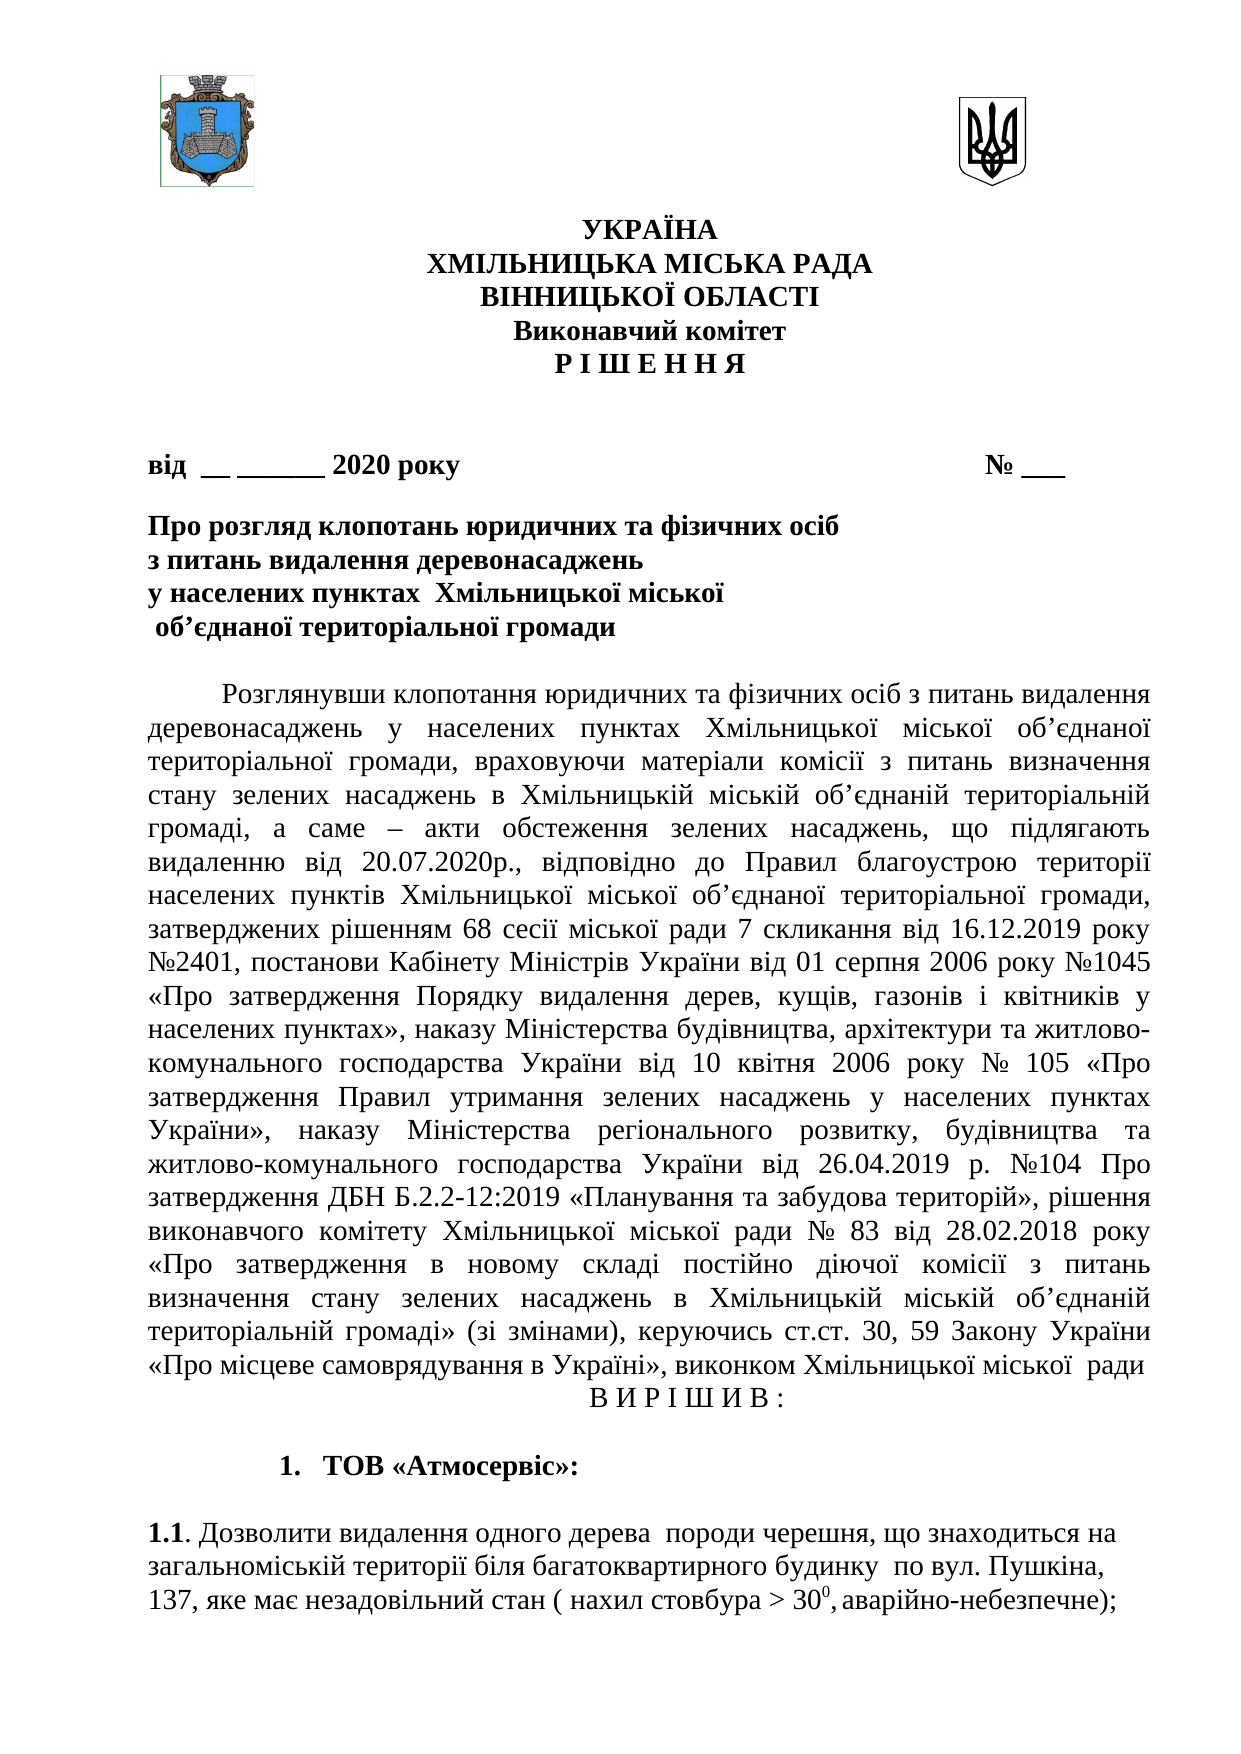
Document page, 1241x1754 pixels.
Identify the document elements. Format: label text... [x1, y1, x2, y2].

picture [958, 97, 1027, 187]
text з питань видалення деревонасаджень [148, 542, 1152, 576]
text В И Р І Ш И В : [148, 1381, 1152, 1414]
text Про розгляд клопотань юридичних та фізичних осіб [148, 508, 1152, 542]
text ХМІЛЬНИЦЬКА МІСЬКА РАДА [148, 246, 1152, 279]
text 1.1. Дозволити видалення одного дерева породи черешня, що знаходиться на загальноміській території біля багатоквартирного будинку по вул. Пушкіна, 137, яке має незадовільний стан ( нахил стовбура > 300, аварійно-небезпечне); [148, 1515, 1152, 1615]
text об’єднаної територіальної громади [148, 609, 1152, 643]
picture [160, 75, 255, 187]
text від __ ______ 2020 року № ___ [148, 447, 1152, 481]
text у населених пунктах Хмільницької міської [148, 576, 1152, 609]
text ВІННИЦЬКОЇ ОБЛАСТІ [148, 279, 1152, 313]
text УКРАЇНА [148, 212, 1152, 246]
text Р І Ш Е Н Н Я [148, 346, 1152, 380]
text Виконавчий комітет [148, 313, 1152, 346]
text Розглянувши клопотання юридичних та фізичних осіб з питань видалення деревонасаджень у населених пунктах Хмільницької міської об’єднаної територіальної громади, враховуючи матеріали комісії з питань визначення стану зелених насаджень в Хмільницькій міській об’єднаній територіальній громаді, а саме – акти обстеження зелених насаджень, що підлягають видаленню від 20.07.2020р., відповідно до Правил благоустрою території населених пунктів Хмільницької міської об’єднаної територіальної громади, затверджених рішенням 68 сесії міської ради 7 скликання від 16.12.2019 року №2401, постанови Кабінету Міністрів України від 01 серпня 2006 року №1045 «Про затвердження Порядку видалення дерев, кущів, газонів і квітників у населених пунктах», наказу Міністерства будівництва, архітектури та житлово-комунального господарства України від 10 квітня 2006 року № 105 «Про затвердження Правил утримання зелених насаджень у населених пунктах України», наказу Міністерства регіонального розвитку, будівництва та житлово-комунального господарства України від 26.04.2019 р. №104 Про затвердження ДБН Б.2.2-12:2019 «Планування та забудова територій», рішення виконавчого комітету Хмільницької міської ради № 83 від 28.02.2018 року «Про затвердження в новому складі постійно діючої комісії з питань визначення стану зелених насаджень в Хмільницькій міській об’єднаній територіальній громаді» (зі змінами), керуючись ст.ст. 30, 59 Закону України «Про місцеве самоврядування в Україні», виконком Хмільницької міської ради [148, 676, 1152, 1381]
list 1. ТОВ «Атмосервіс»: [279, 1448, 1152, 1481]
